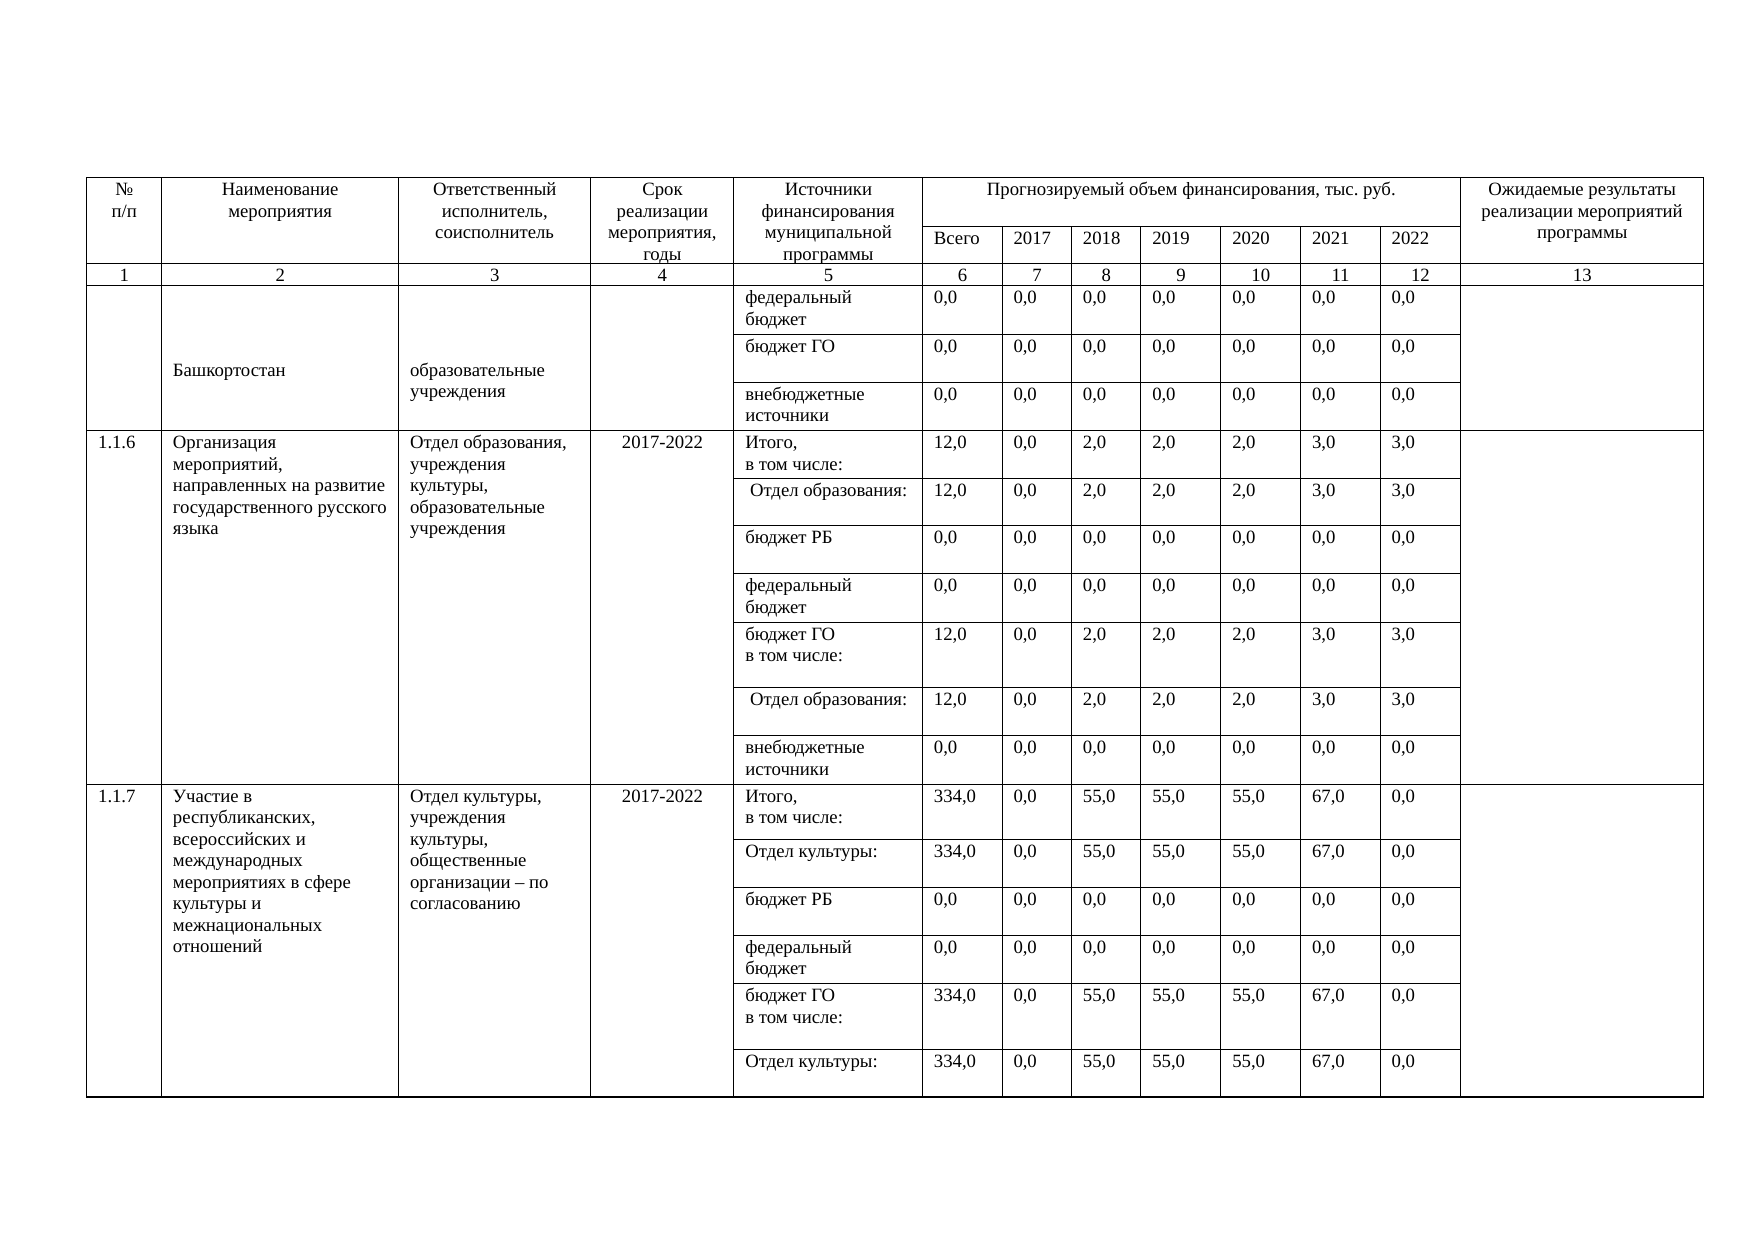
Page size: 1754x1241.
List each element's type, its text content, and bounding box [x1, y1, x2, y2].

table_cell внебюджетные источники [734, 736, 922, 783]
table_cell 3,0 [1381, 479, 1460, 525]
table_cell 11 [1301, 264, 1380, 285]
table_cell 55,0 [1141, 1050, 1220, 1096]
table_cell 2021 [1301, 227, 1380, 263]
table_cell 1.1.7 [87, 785, 161, 1096]
table_cell 55,0 [1221, 785, 1300, 839]
table_cell 55,0 [1221, 840, 1300, 887]
table_cell 0,0 [1381, 984, 1460, 1049]
table_cell 9 [1141, 264, 1220, 285]
table_cell 0,0 [1072, 574, 1140, 622]
table_cell 0,0 [923, 335, 1002, 382]
table_cell 2,0 [1141, 479, 1220, 525]
table_cell 5 [734, 264, 922, 285]
table_cell 0,0 [1381, 840, 1460, 887]
table_cell 334,0 [923, 840, 1002, 887]
table_cell 6 [923, 264, 1002, 285]
table_cell 2017-2022 [591, 431, 733, 783]
table_cell Отдел культуры: [734, 840, 922, 887]
table_cell 3,0 [1381, 623, 1460, 687]
table_cell 2,0 [1141, 623, 1220, 687]
table_cell Отдел образования: [734, 688, 922, 735]
table_cell Всего [923, 227, 1002, 263]
table_cell 1.1.6 [87, 431, 161, 783]
table_cell 0,0 [1381, 286, 1460, 334]
table_cell 0,0 [1072, 335, 1140, 382]
table_cell 0,0 [1301, 335, 1380, 382]
table_cell 0,0 [1072, 526, 1140, 573]
table_cell 0,0 [1141, 936, 1220, 983]
table_cell 55,0 [1072, 785, 1140, 839]
table_cell 2,0 [1221, 623, 1300, 687]
table_cell 0,0 [923, 736, 1002, 783]
table_cell 0,0 [1003, 1050, 1071, 1096]
table_cell 0,0 [1381, 1050, 1460, 1096]
table_cell 0,0 [1003, 574, 1071, 622]
table_cell 0,0 [1141, 383, 1220, 430]
table_cell 0,0 [1381, 383, 1460, 430]
table_cell 0,0 [1301, 736, 1380, 783]
table_cell 0,0 [1072, 736, 1140, 783]
table_cell 2,0 [1221, 688, 1300, 735]
table_cell 12,0 [923, 688, 1002, 735]
table_cell 2,0 [1221, 479, 1300, 525]
table_cell 0,0 [1141, 736, 1220, 783]
table_cell внебюджетные источники [734, 383, 922, 430]
table_cell Отдел культуры: [734, 1050, 922, 1096]
table_cell 2019 [1141, 227, 1220, 263]
table_cell Участие в республиканских, всероссийских и международных мероприятиях в сфере культуры и межнациональных отношений [162, 785, 398, 1096]
table_cell бюджет РБ [734, 888, 922, 934]
table_cell 2,0 [1072, 479, 1140, 525]
table_cell 55,0 [1141, 840, 1220, 887]
table_cell 2017-2022 [591, 785, 733, 1096]
table_cell 0,0 [1003, 688, 1071, 735]
table_cell 0,0 [1141, 526, 1220, 573]
table_cell 55,0 [1072, 984, 1140, 1049]
table_cell 0,0 [1381, 574, 1460, 622]
table_cell 0,0 [1301, 383, 1380, 430]
table_cell 2018 [1072, 227, 1140, 263]
table_cell Отдел культуры, учреждения культуры, общественные организации – по согласованию [399, 785, 590, 1096]
table_cell 2,0 [1072, 688, 1140, 735]
table_cell 1 [87, 264, 161, 285]
table_cell 0,0 [1003, 335, 1071, 382]
table_cell 0,0 [1003, 936, 1071, 983]
table_cell 0,0 [1221, 574, 1300, 622]
table_cell 13 [1461, 264, 1703, 285]
table_cell 0,0 [1003, 840, 1071, 887]
table_header Источники финансирования муниципальной программы [734, 178, 922, 263]
table_cell 0,0 [1221, 888, 1300, 934]
table_cell 0,0 [1381, 888, 1460, 934]
table_cell 55,0 [1141, 984, 1220, 1049]
table_cell 0,0 [1003, 984, 1071, 1049]
table_cell Итого, в том числе: [734, 431, 922, 478]
table_cell бюджет ГО в том числе: [734, 984, 922, 1049]
table_cell 0,0 [1301, 936, 1380, 983]
table_cell Отдел образования: [734, 479, 922, 525]
table_cell 3 [399, 264, 590, 285]
table_cell 0,0 [1381, 785, 1460, 839]
table_cell 334,0 [923, 785, 1002, 839]
table_cell 3,0 [1381, 431, 1460, 478]
table_cell 3,0 [1301, 479, 1380, 525]
table_cell бюджет РБ [734, 526, 922, 573]
table_cell 0,0 [1221, 383, 1300, 430]
table_cell 67,0 [1301, 840, 1380, 887]
table_header Ответственный исполнитель, соисполнитель [399, 178, 590, 263]
table_cell 0,0 [1072, 936, 1140, 983]
table_cell 0,0 [1301, 526, 1380, 573]
table_cell 0,0 [1381, 936, 1460, 983]
table_cell 334,0 [923, 1050, 1002, 1096]
table_cell бюджет ГО [734, 335, 922, 382]
table_cell 3,0 [1381, 688, 1460, 735]
table_cell 0,0 [1003, 383, 1071, 430]
table_cell 0,0 [1381, 736, 1460, 783]
table_cell 10 [1221, 264, 1300, 285]
table_header Срок реализации мероприятия, годы [591, 178, 733, 263]
table_cell 0,0 [1003, 286, 1071, 334]
table_cell 12 [1381, 264, 1460, 285]
table_cell 0,0 [1221, 936, 1300, 983]
table_cell 0,0 [1141, 286, 1220, 334]
table_cell 0,0 [1221, 526, 1300, 573]
table_cell 67,0 [1301, 984, 1380, 1049]
table_cell 0,0 [923, 526, 1002, 573]
table_cell 0,0 [1141, 335, 1220, 382]
table_cell 0,0 [1381, 526, 1460, 573]
table_cell 0,0 [1381, 335, 1460, 382]
table_cell 2,0 [1221, 431, 1300, 478]
table_cell 55,0 [1141, 785, 1220, 839]
table_cell [1461, 785, 1703, 1096]
table_header Наименование мероприятия [162, 178, 398, 263]
table_cell 0,0 [923, 383, 1002, 430]
table_cell 2,0 [1141, 688, 1220, 735]
table_cell 12,0 [923, 431, 1002, 478]
table_cell 0,0 [1003, 431, 1071, 478]
table_cell 55,0 [1221, 984, 1300, 1049]
table_cell 0,0 [1301, 286, 1380, 334]
table_cell 0,0 [1003, 623, 1071, 687]
table_cell 0,0 [923, 574, 1002, 622]
table_cell 3,0 [1301, 688, 1380, 735]
table_cell 67,0 [1301, 785, 1380, 839]
table_cell 0,0 [1221, 335, 1300, 382]
table_cell 0,0 [923, 888, 1002, 934]
table_cell федеральный бюджет [734, 286, 922, 334]
table_cell 2,0 [1072, 431, 1140, 478]
table_cell 55,0 [1072, 840, 1140, 887]
table_header № п/п [87, 178, 161, 263]
table_cell 12,0 [923, 479, 1002, 525]
table_cell 0,0 [1072, 888, 1140, 934]
table_cell 2022 [1381, 227, 1460, 263]
table_cell 2,0 [1141, 431, 1220, 478]
table_cell 0,0 [1072, 383, 1140, 430]
table_cell Отдел образования, учреждения культуры, образовательные учреждения [399, 431, 590, 783]
table_cell 0,0 [1221, 736, 1300, 783]
table_cell федеральный бюджет [734, 574, 922, 622]
table_cell 2020 [1221, 227, 1300, 263]
table_cell 0,0 [1141, 888, 1220, 934]
table_cell 55,0 [1221, 1050, 1300, 1096]
table_cell 0,0 [1301, 888, 1380, 934]
table_cell 2017 [1003, 227, 1071, 263]
table_cell 2,0 [1072, 623, 1140, 687]
table_cell 0,0 [923, 286, 1002, 334]
table_cell 8 [1072, 264, 1140, 285]
table_cell 0,0 [923, 936, 1002, 983]
table_cell 2 [162, 264, 398, 285]
table_cell [1461, 431, 1703, 783]
table_header Ожидаемые результаты реализации мероприятий программы [1461, 178, 1703, 263]
table_cell бюджет ГО в том числе: [734, 623, 922, 687]
table_cell 0,0 [1003, 526, 1071, 573]
table_cell 0,0 [1003, 785, 1071, 839]
table_cell 0,0 [1003, 736, 1071, 783]
table_cell федеральный бюджет [734, 936, 922, 983]
table_cell 7 [1003, 264, 1071, 285]
table_cell Организация мероприятий, направленных на развитие государственного русского языка [162, 431, 398, 783]
table_cell 0,0 [1301, 574, 1380, 622]
table_cell 67,0 [1301, 1050, 1380, 1096]
table_header Прогнозируемый объем финансирования, тыс. руб. [923, 178, 1460, 226]
table_cell Итого, в том числе: [734, 785, 922, 839]
table_cell 0,0 [1072, 286, 1140, 334]
table_cell 0,0 [1003, 479, 1071, 525]
table_cell 55,0 [1072, 1050, 1140, 1096]
table_cell 3,0 [1301, 431, 1380, 478]
table_cell 0,0 [1221, 286, 1300, 334]
table_cell 4 [591, 264, 733, 285]
table_cell 0,0 [1141, 574, 1220, 622]
table_cell 3,0 [1301, 623, 1380, 687]
table_cell 334,0 [923, 984, 1002, 1049]
table_cell 0,0 [1003, 888, 1071, 934]
table_cell 12,0 [923, 623, 1002, 687]
